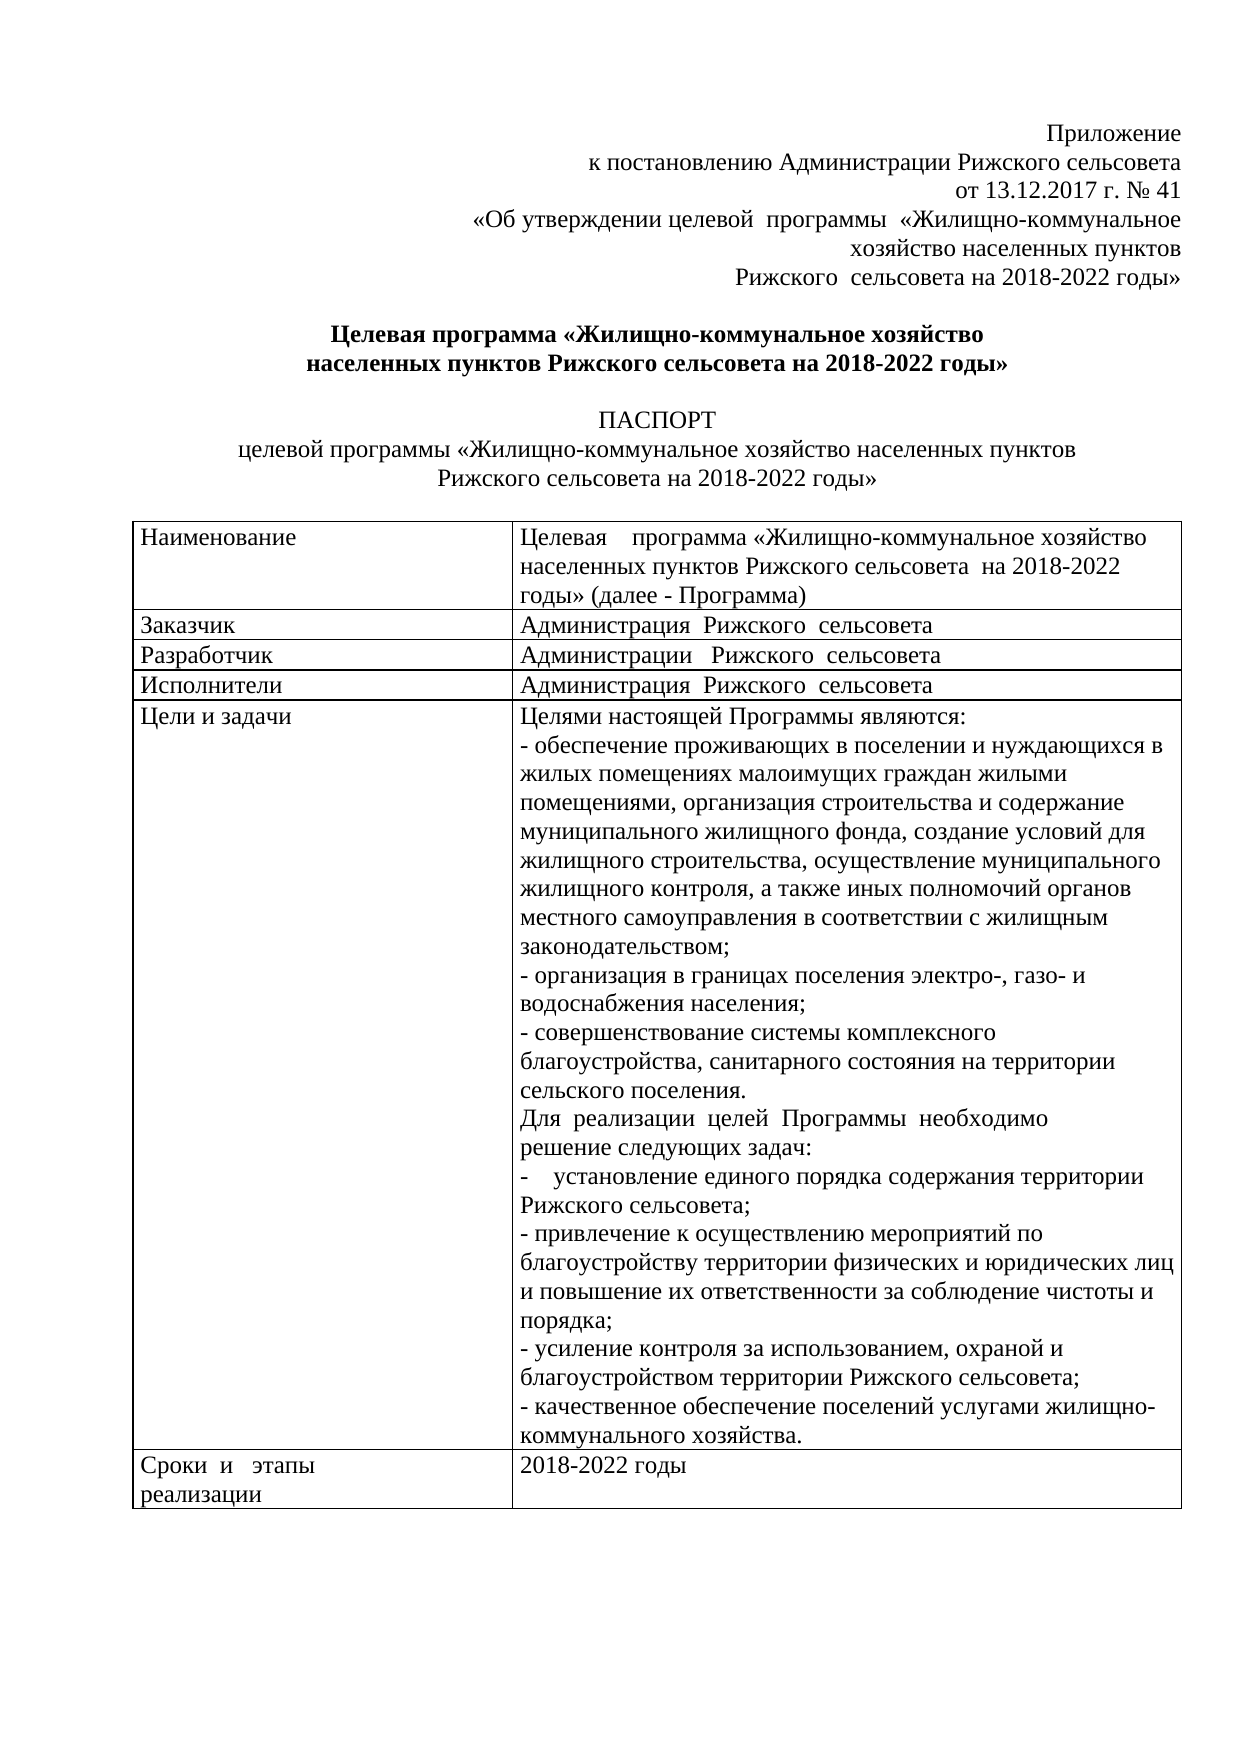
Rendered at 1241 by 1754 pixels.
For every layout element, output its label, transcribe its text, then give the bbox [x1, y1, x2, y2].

table_cell Администрация Рижского сельсовета [513, 671, 1181, 699]
text ПАСПОРТ [133, 406, 1181, 434]
text от 13.12.2017 г. № 41 [133, 176, 1181, 204]
text Рижского сельсовета на 2018-2022 годы» [133, 463, 1181, 492]
text «Об утверждении целевой программы «Жилищно-коммунальное [133, 204, 1181, 233]
table_cell Администрации Рижского сельсовета [513, 640, 1181, 669]
table_cell Исполнители [134, 671, 512, 699]
text Приложение [133, 118, 1181, 147]
table_cell Заказчик [134, 610, 512, 639]
text хозяйство населенных пунктов [133, 233, 1181, 262]
table_cell Целями настоящей Программы являются: - обеспечение проживающих в поселении и нуждающихся в жилых помещениях малоимущих граждан жилыми помещениями, организация строительства и содержание муниципального жилищного фонда, создание условий для жилищного строительства, осуществление муниципального жилищного контроля, а также иных полномочий органов местного самоуправления в соответствии с жилищным законодательством; - организация в границах поселения электро-, газо- и водоснабжения населения; - совершенствование системы комплексного благоустройства, санитарного состояния на территории сельского поселения. Для реализации целей Программы необходимо решение следующих задач: - установление единого порядка содержания территории Рижского сельсовета; - привлечение к осуществлению мероприятий по благоустройству территории физических и юридических лиц и повышение их ответственности за соблюдение чистоты и порядка; - усиление контроля за использованием, охраной и благоустройством территории Рижского сельсовета; - качественное обеспечение поселений услугами жилищно-коммунального хозяйства. [513, 701, 1181, 1448]
table_cell 2018-2022 годы [513, 1450, 1181, 1507]
table_header Целевая программа «Жилищно-коммунальное хозяйство населенных пунктов Рижского сельсовета на 2018-2022 годы» (далее - Программа) [513, 522, 1181, 608]
table_cell Сроки и этапы реализации [134, 1450, 512, 1507]
table_cell Администрация Рижского сельсовета [513, 610, 1181, 639]
text к постановлению Администрации Рижского сельсовета [133, 147, 1181, 176]
text Целевая программа «Жилищно-коммунальное хозяйство [133, 319, 1181, 348]
text целевой программы «Жилищно-коммунальное хозяйство населенных пунктов [133, 434, 1181, 463]
text Рижского сельсовета на 2018-2022 годы» [133, 262, 1181, 291]
table_header Наименование [134, 522, 512, 608]
table_cell Цели и задачи [134, 701, 512, 1448]
table_cell Разработчик [134, 640, 512, 669]
text населенных пунктов Рижского сельсовета на 2018-2022 годы» [133, 348, 1181, 377]
